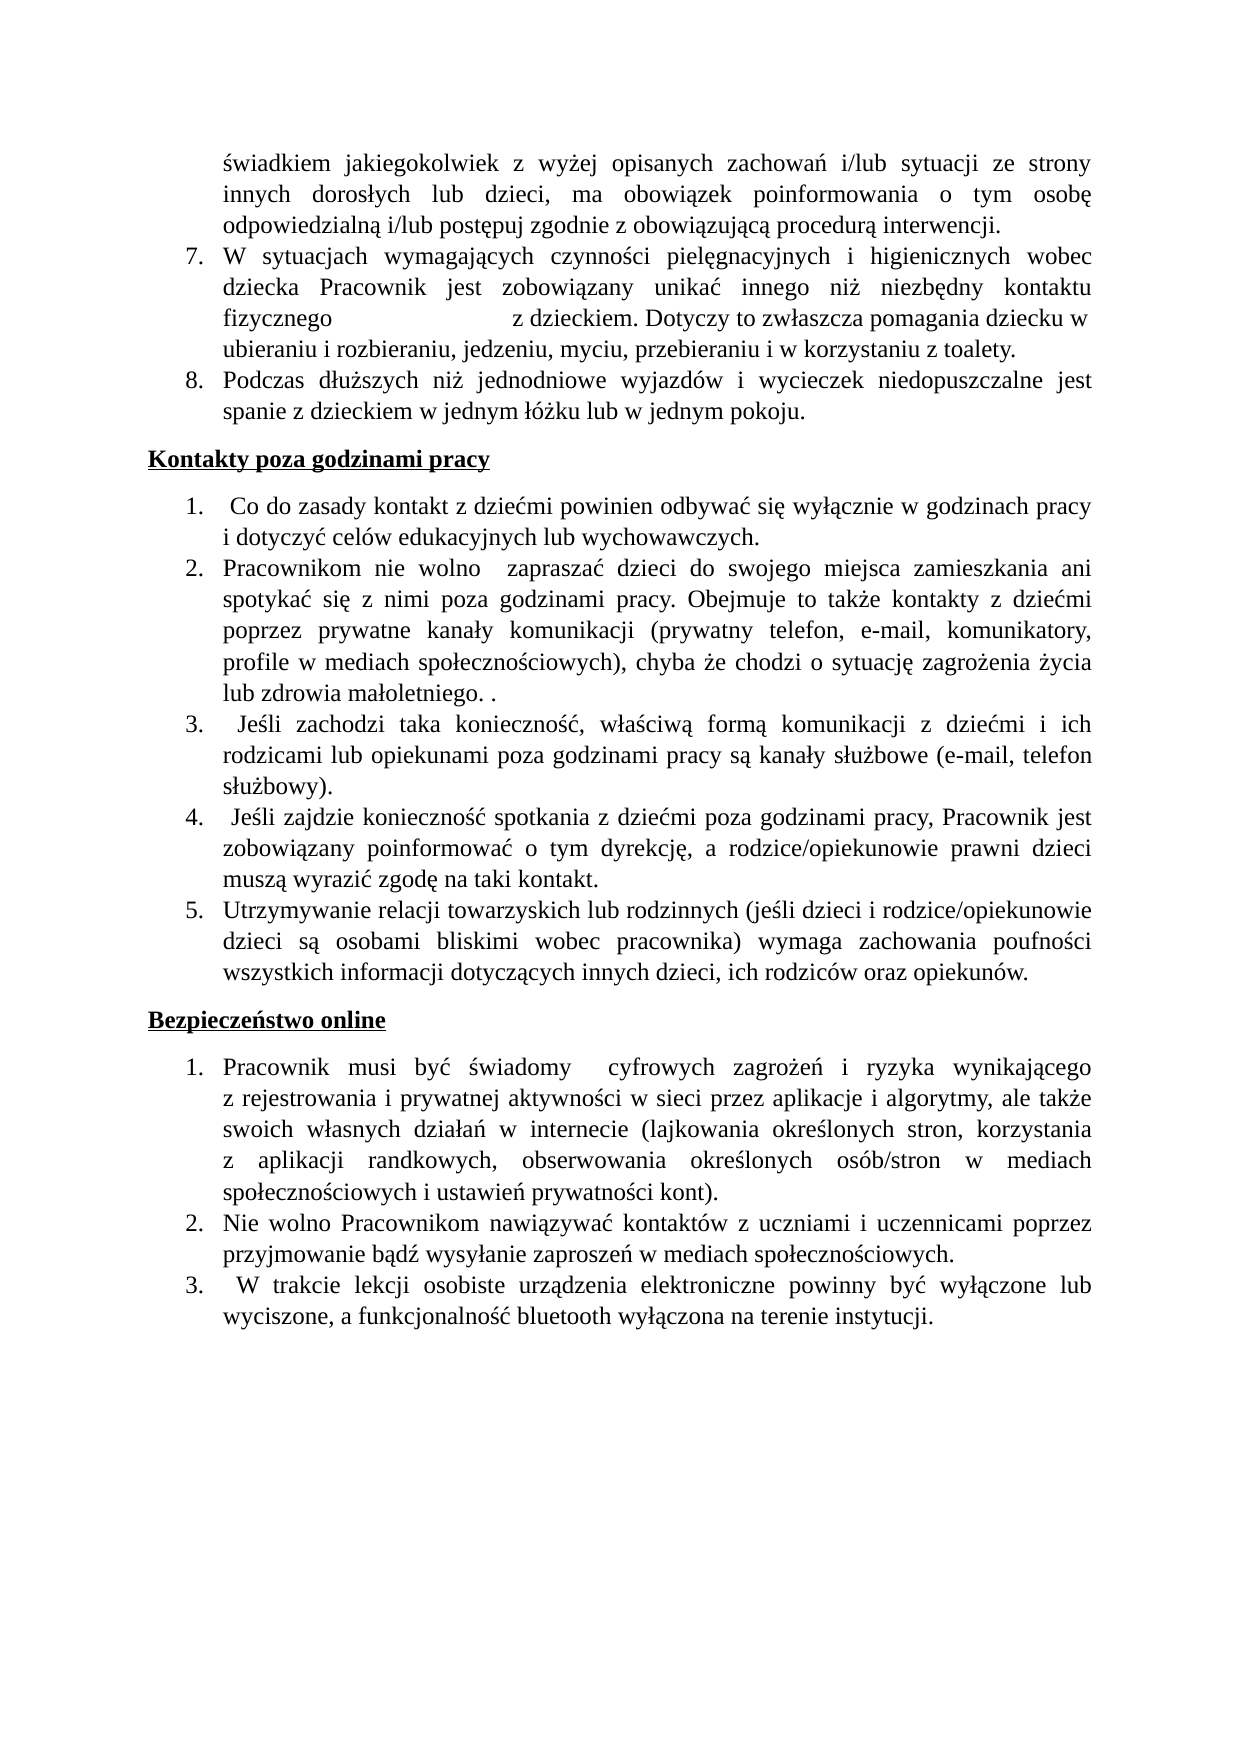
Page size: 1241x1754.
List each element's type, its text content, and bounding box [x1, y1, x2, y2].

list W sytuacjach wymagających czynności pielęgnacyjnych i higienicznych wobec dziecka Pracownik jest zobowiązany unikać innego niż niezbędny kontaktu fizycznego z dzieckiem. Dotyczy to zwłaszcza pomagania dziecku w ubieraniu i rozbieraniu, jedzeniu, myciu, przebieraniu i w korzystaniu z toalety. [185, 241, 1093, 363]
text Kontakty poza godzinami pracy [148, 444, 1093, 472]
list Pracownik musi być świadomy cyfrowych zagrożeń i ryzyka wynikającego z rejestrowania i prywatnej aktywności w sieci przez aplikacje i algorytmy, ale także swoich własnych działań w internecie (lajkowania określonych stron, korzystania z aplikacji randkowych, obserwowania określonych osób/stron w mediach społecznościowych i ustawień prywatności kont). [185, 1052, 1093, 1205]
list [185, 148, 1093, 238]
list Jeśli zajdzie konieczność spotkania z dziećmi poza godzinami pracy, Pracownik jest zobowiązany poinformować o tym dyrekcję, a rodzice/opiekunowie prawni dzieci muszą wyrazić zgodę na taki kontakt. [185, 802, 1093, 893]
list Nie wolno Pracownikom nawiązywać kontaktów z uczniami i uczennicami poprzez przyjmowanie bądź wysyłanie zaproszeń w mediach społecznościowych. [185, 1208, 1093, 1267]
list Co do zasady kontakt z dziećmi powinien odbywać się wyłącznie w godzinach pracy i dotyczyć celów edukacyjnych lub wychowawczych. [185, 491, 1093, 551]
text Bezpieczeństwo online [148, 1005, 1093, 1033]
list Podczas dłuższych niż jednodniowe wyjazdów i wycieczek niedopuszczalne jest spanie z dzieckiem w jednym łóżku lub w jednym pokoju. [185, 365, 1093, 425]
list W trakcie lekcji osobiste urządzenia elektroniczne powinny być wyłączone lub wyciszone, a funkcjonalność bluetooth wyłączona na terenie instytucji. [185, 1270, 1093, 1329]
list Jeśli zachodzi taka konieczność, właściwą formą komunikacji z dziećmi i ich rodzicami lub opiekunami poza godzinami pracy są kanały służbowe (e-mail, telefon służbowy). [185, 709, 1093, 799]
list Pracownikom nie wolno zapraszać dzieci do swojego miejsca zamieszkania ani spotykać się z nimi poza godzinami pracy. Obejmuje to także kontakty z dziećmi poprzez prywatne kanały komunikacji (prywatny telefon, e-mail, komunikatory, profile w mediach społecznościowych), chyba że chodzi o sytuację zagrożenia życia lub zdrowia małoletniego. . [185, 553, 1093, 706]
list Utrzymywanie relacji towarzyskich lub rodzinnych (jeśli dzieci i rodzice/opiekunowie dzieci są osobami bliskimi wobec pracownika) wymaga zachowania poufności wszystkich informacji dotyczących innych dzieci, ich rodziców oraz opiekunów. [185, 895, 1093, 986]
